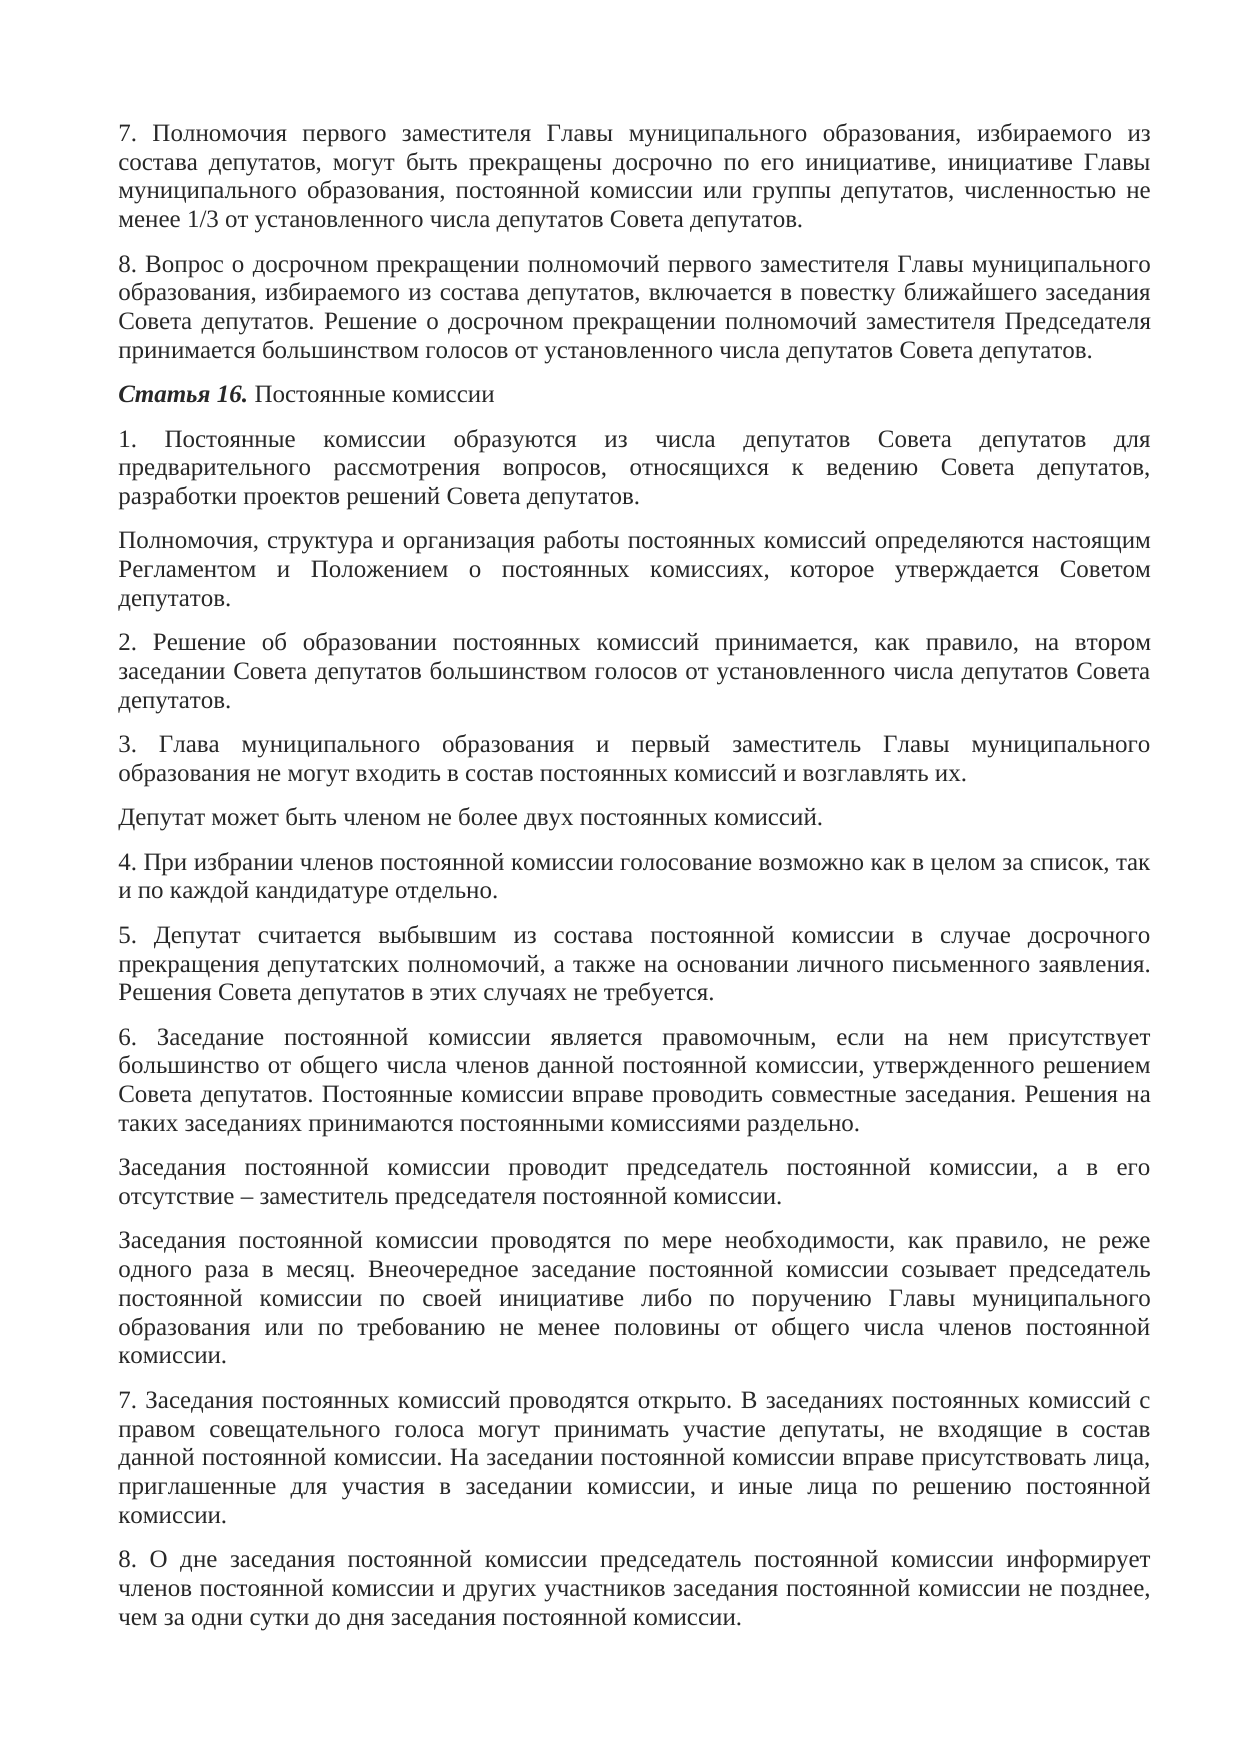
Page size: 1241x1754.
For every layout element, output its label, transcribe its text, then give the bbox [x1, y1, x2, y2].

text 2. Решение об образовании постоянных комиссий принимается, как правило, на втором заседании Совета депутатов большинством голосов от установленного числа депутатов Совета депутатов. [118, 627, 1152, 714]
text Заседания постоянной комиссии проводит председатель постоянной комиссии, а в его отсутствие – заместитель председателя постоянной комиссии. [118, 1152, 1152, 1210]
text Полномочия, структура и организация работы постоянных комиссий определяются настоящим Регламентом и Положением о постоянных комиссиях, которое утверждается Советом депутатов. [118, 526, 1152, 612]
text 4. При избрании членов постоянной комиссии голосование возможно как в целом за список, так и по каждой кандидатуре отдельно. [118, 847, 1152, 904]
text 7. Полномочия первого заместителя Главы муниципального образования, избираемого из состава депутатов, могут быть прекращены досрочно по его инициативе, инициативе Главы муниципального образования, постоянной комиссии или группы депутатов, численностью не менее 1/3 от установленного числа депутатов Совета депутатов. [118, 118, 1152, 233]
text Заседания постоянной комиссии проводятся по мере необходимости, как правило, не реже одного раза в месяц. Внеочередное заседание постоянной комиссии созывает председатель постоянной комиссии по своей инициативе либо по поручению Главы муниципального образования или по требованию не менее половины от общего числа членов постоянной комиссии. [118, 1226, 1152, 1369]
text 6. Заседание постоянной комиссии является правомочным, если на нем присутствует большинство от общего числа членов данной постоянной комиссии, утвержденного решением Совета депутатов. Постоянные комиссии вправе проводить совместные заседания. Решения на таких заседаниях принимаются постоянными комиссиями раздельно. [118, 1022, 1152, 1137]
text Депутат может быть членом не более двух постоянных комиссий. [118, 802, 1152, 831]
text 7. Заседания постоянных комиссий проводятся открыто. В заседаниях постоянных комиссий с правом совещательного голоса могут принимать участие депутаты, не входящие в состав данной постоянной комиссии. На заседании постоянной комиссии вправе присутствовать лица, приглашенные для участия в заседании комиссии, и иные лица по решению постоянной комиссии. [118, 1385, 1152, 1529]
text 8. О дне заседания постоянной комиссии председатель постоянной комиссии информирует членов постоянной комиссии и других участников заседания постоянной комиссии не позднее, чем за одни сутки до дня заседания постоянной комиссии. [118, 1544, 1152, 1631]
text 3. Глава муниципального образования и первый заместитель Главы муниципального образования не могут входить в состав постоянных комиссий и возглавлять их. [118, 729, 1152, 787]
text 5. Депутат считается выбывшим из состава постоянной комиссии в случае досрочного прекращения депутатских полномочий, а также на основании личного письменного заявления. Решения Совета депутатов в этих случаях не требуется. [118, 920, 1152, 1006]
text 8. Вопрос о досрочном прекращении полномочий первого заместителя Главы муниципального образования, избираемого из состава депутатов, включается в повестку ближайшего заседания Совета депутатов. Решение о досрочном прекращении полномочий заместителя Председателя принимается большинством голосов от установленного числа депутатов Совета депутатов. [118, 249, 1152, 364]
text Статья 16. Постоянные комиссии [118, 379, 1152, 408]
text 1. Постоянные комиссии образуются из числа депутатов Совета депутатов для предварительного рассмотрения вопросов, относящихся к ведению Совета депутатов, разработки проектов решений Совета депутатов. [118, 424, 1152, 510]
